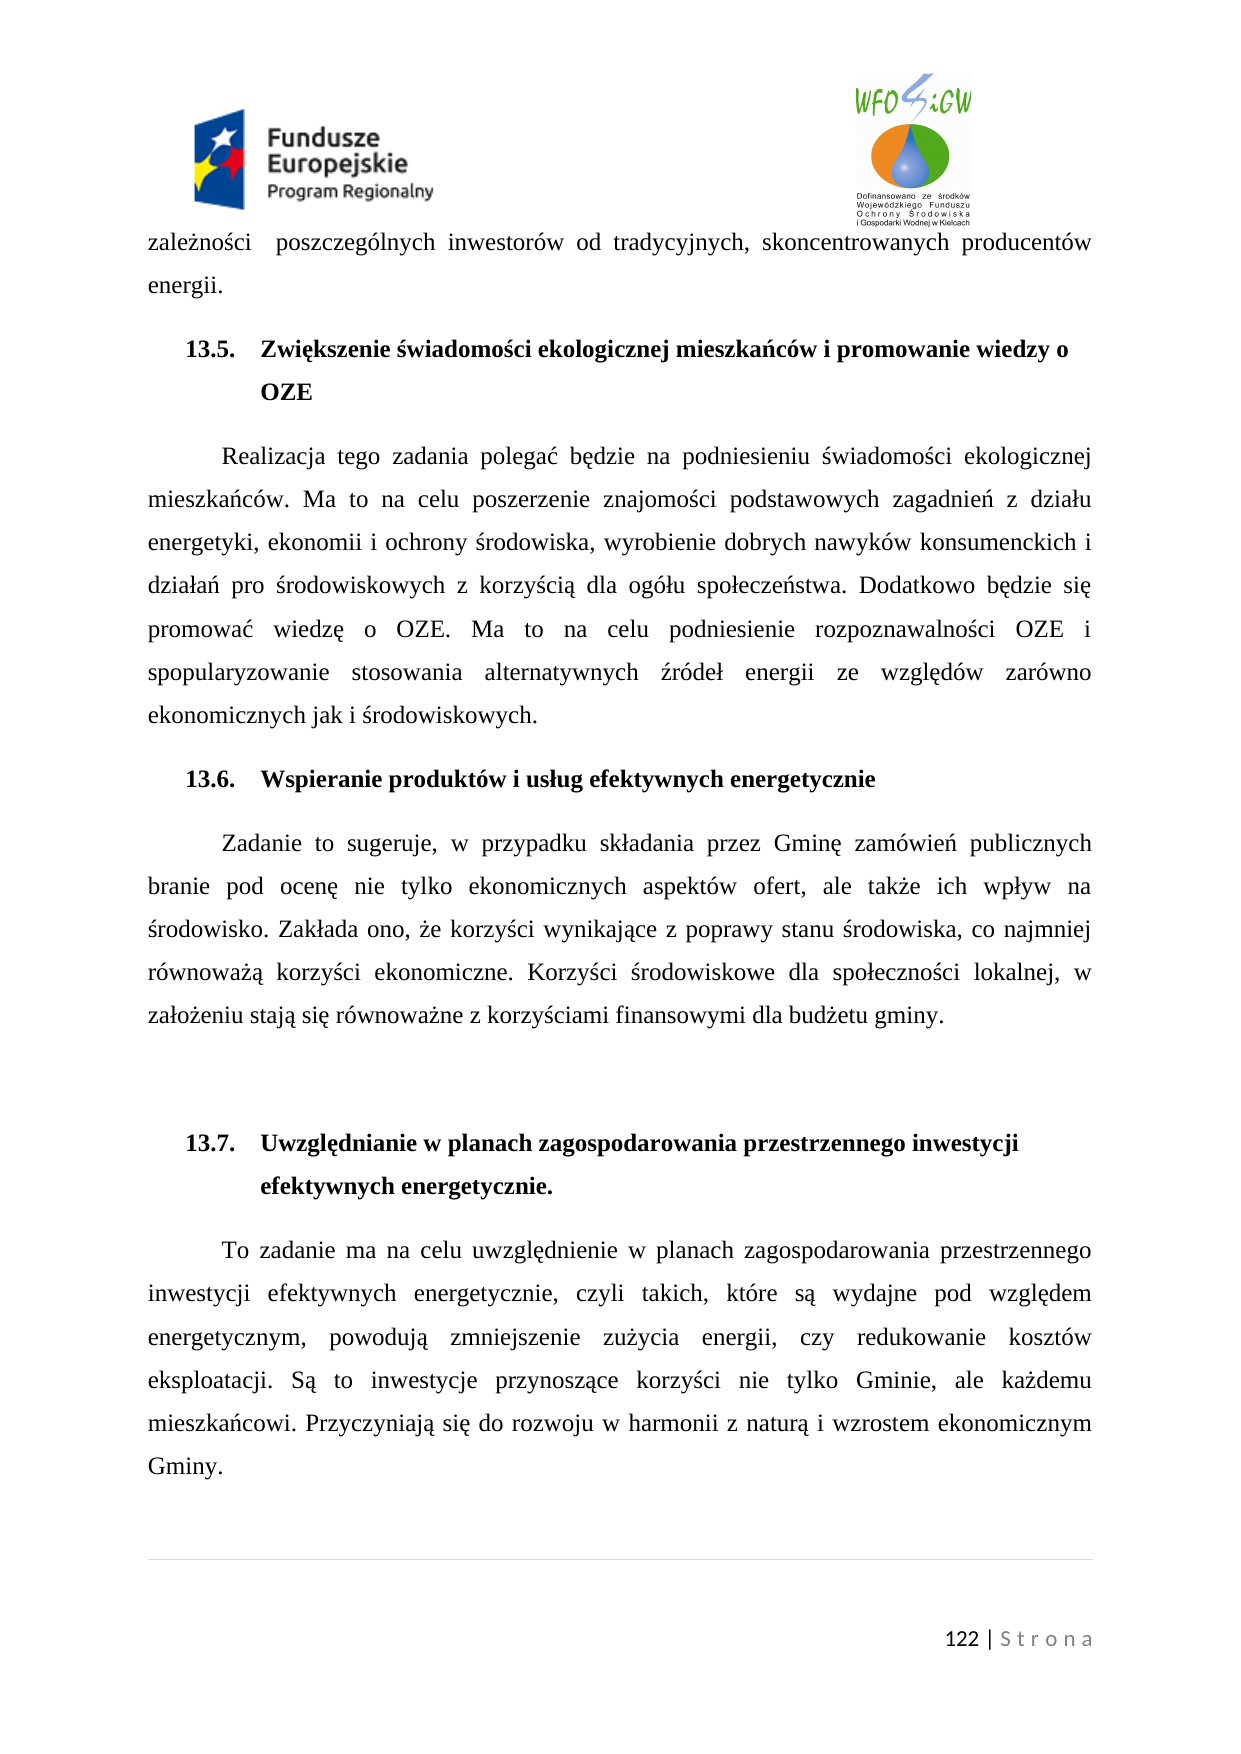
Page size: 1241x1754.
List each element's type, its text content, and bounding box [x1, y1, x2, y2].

text To zadanie ma na celu uwzględnienie w planach zagospodarowania przestrzennego inwestycji efektywnych energetycznie, czyli takich, które są wydajne pod względem energetycznym, powodują zmniejszenie zużycia energii, czy redukowanie kosztów eksploatacji. Są to inwestycje przynoszące korzyści nie tylko Gminie, ale każdemu mieszkańcowi. Przyczyniają się do rozwoju w harmonii z naturą i wzrostem ekonomicznym Gminy. [148, 1235, 1093, 1480]
text Realizacja tego zadania polegać będzie na podniesieniu świadomości ekologicznej mieszkańców. Ma to na celu poszerzenie znajomości podstawowych zagadnień z działu energetyki, ekonomii i ochrony środowiska, wyrobienie dobrych nawyków konsumenckich i działań pro środowiskowych z korzyścią dla ogółu społeczeństwa. Dodatkowo będzie się promować wiedzę o OZE. Ma to na celu podniesienie rozpoznawalności OZE i spopularyzowanie stosowania alternatywnych źródeł energii ze względów zarówno ekonomicznych jak i środowiskowych. [148, 441, 1093, 729]
subtitle Wspieranie produktów i usług efektywnych energetycznie [185, 764, 1093, 793]
subtitle Uwzględnianie w planach zagospodarowania przestrzennego inwestycji efektywnych energetycznie. [185, 1128, 1093, 1200]
text Zadanie to sugeruje, w przypadku składania przez Gminę zamówień publicznych branie pod ocenę nie tylko ekonomicznych aspektów ofert, ale także ich wpływ na środowisko. Zakłada ono, że korzyści wynikające z poprawy stanu środowiska, co najmniej równoważą korzyści ekonomiczne. Korzyści środowiskowe dla społeczności lokalnej, w założeniu stają się równoważne z korzyściami finansowymi dla budżetu gminy. [148, 828, 1093, 1029]
picture [173, 97, 463, 227]
subtitle Zwiększenie świadomości ekologicznej mieszkańców i promowanie wiedzy o OZE [185, 334, 1093, 406]
picture [855, 73, 972, 227]
